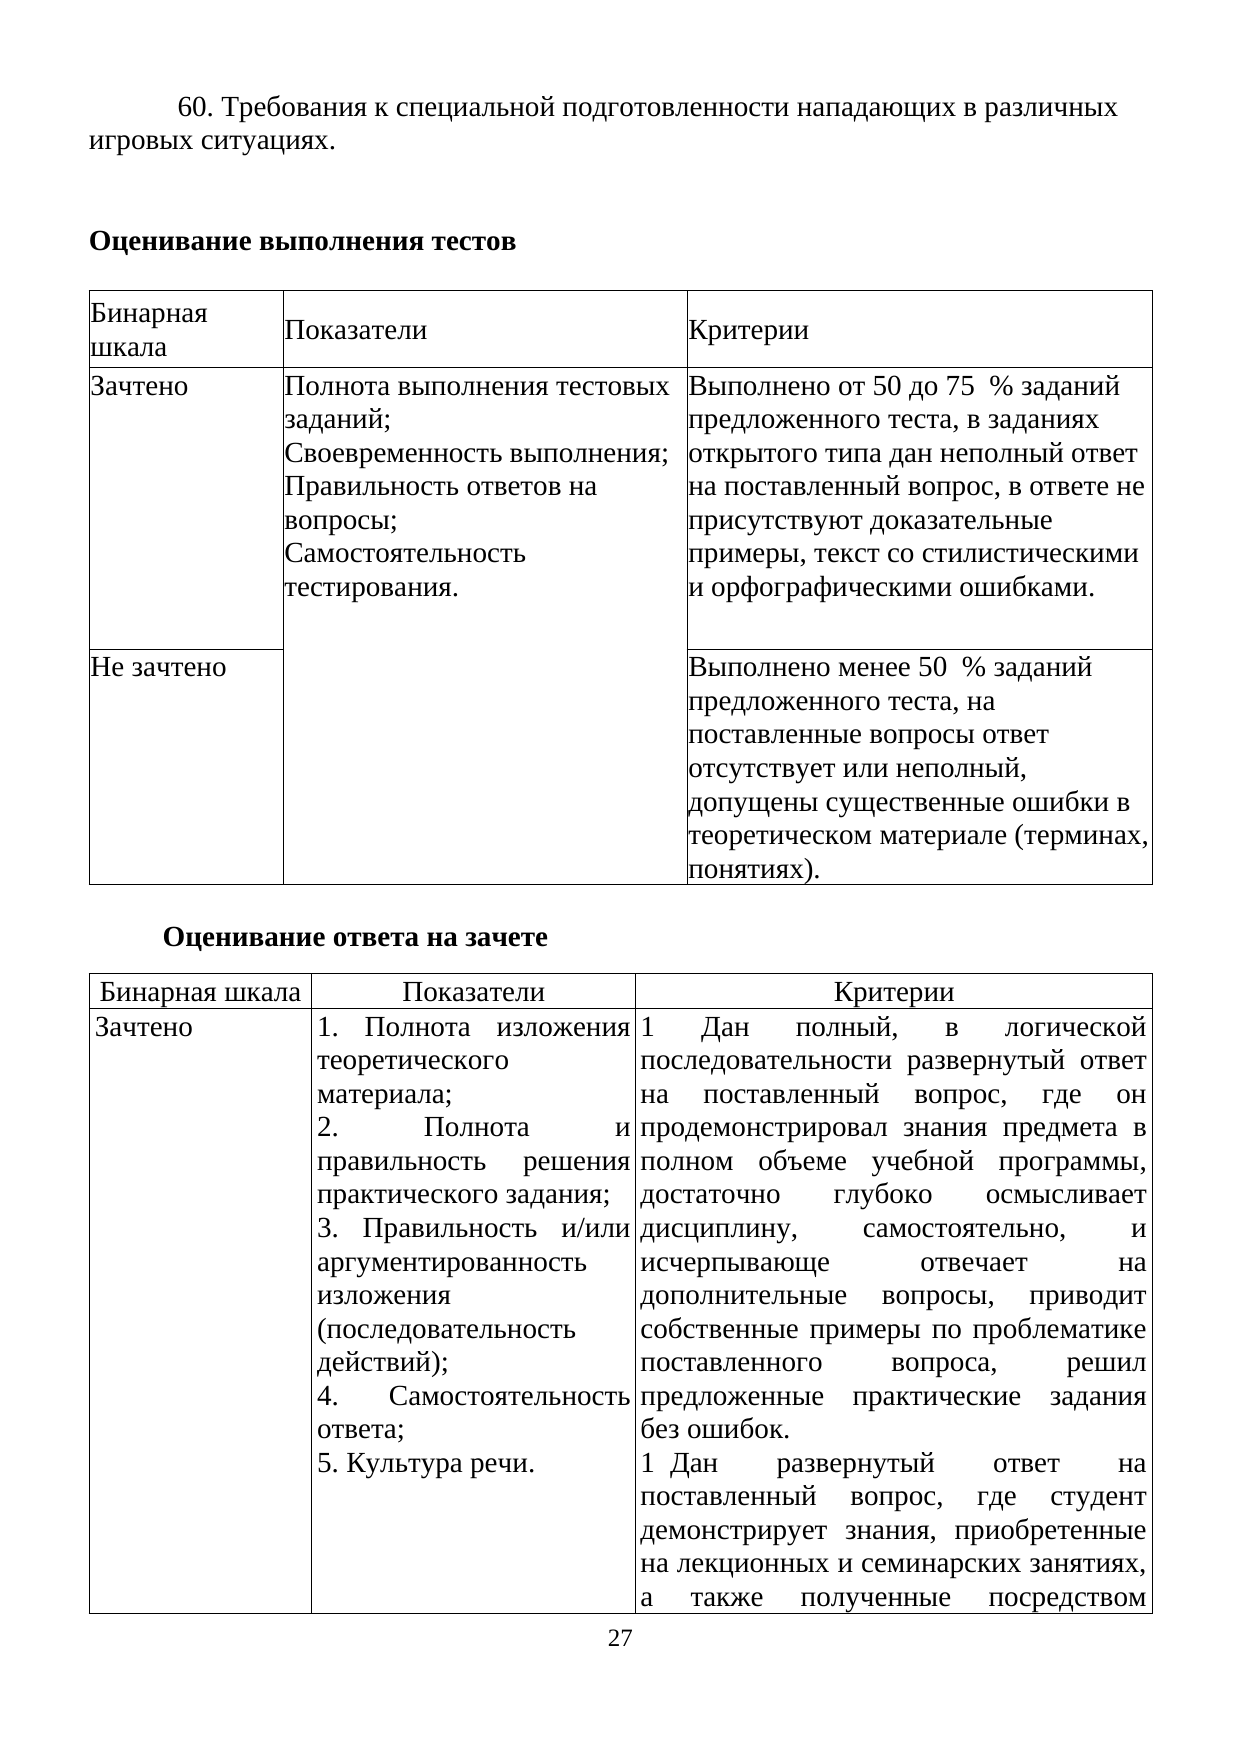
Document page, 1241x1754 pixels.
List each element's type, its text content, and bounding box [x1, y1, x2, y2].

table_cell Выполнено от 50 до 75 % заданий предложенного теста, в заданиях открытого типа дан неполный ответ на поставленный вопрос, в ответе не присутствуют доказательные примеры, текст со стилистическими и орфографическими ошибками. [688, 368, 1152, 648]
table_cell Зачтено [90, 368, 283, 648]
table_cell Полнота выполнения тестовых заданий; Своевременность выполнения; Правильность ответов на вопросы; Самостоятельность тестирования. [284, 368, 687, 884]
table_header Показатели [312, 974, 635, 1008]
table_header Показатели [284, 291, 687, 367]
table_header Бинарная шкала [90, 974, 311, 1008]
table_header Критерии [636, 974, 1152, 1008]
text 60. Требования к специальной подготовленности нападающих в различных игровых ситуациях. [89, 89, 1152, 156]
table_cell Не зачтено [90, 650, 283, 884]
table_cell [312, 1009, 635, 1613]
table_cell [636, 1009, 1152, 1613]
table_header Бинарная шкала [90, 291, 283, 367]
table_cell Выполнено менее 50 % заданий предложенного теста, на поставленные вопросы ответ отсутствует или неполный, допущены существенные ошибки в теоретическом материале (терминах, понятиях). [688, 650, 1152, 884]
table_cell Зачтено [90, 1009, 311, 1613]
text Оценивание выполнения тестов [89, 223, 1152, 256]
text Оценивание ответа на зачете [89, 919, 1152, 952]
table_header Критерии [688, 291, 1152, 367]
